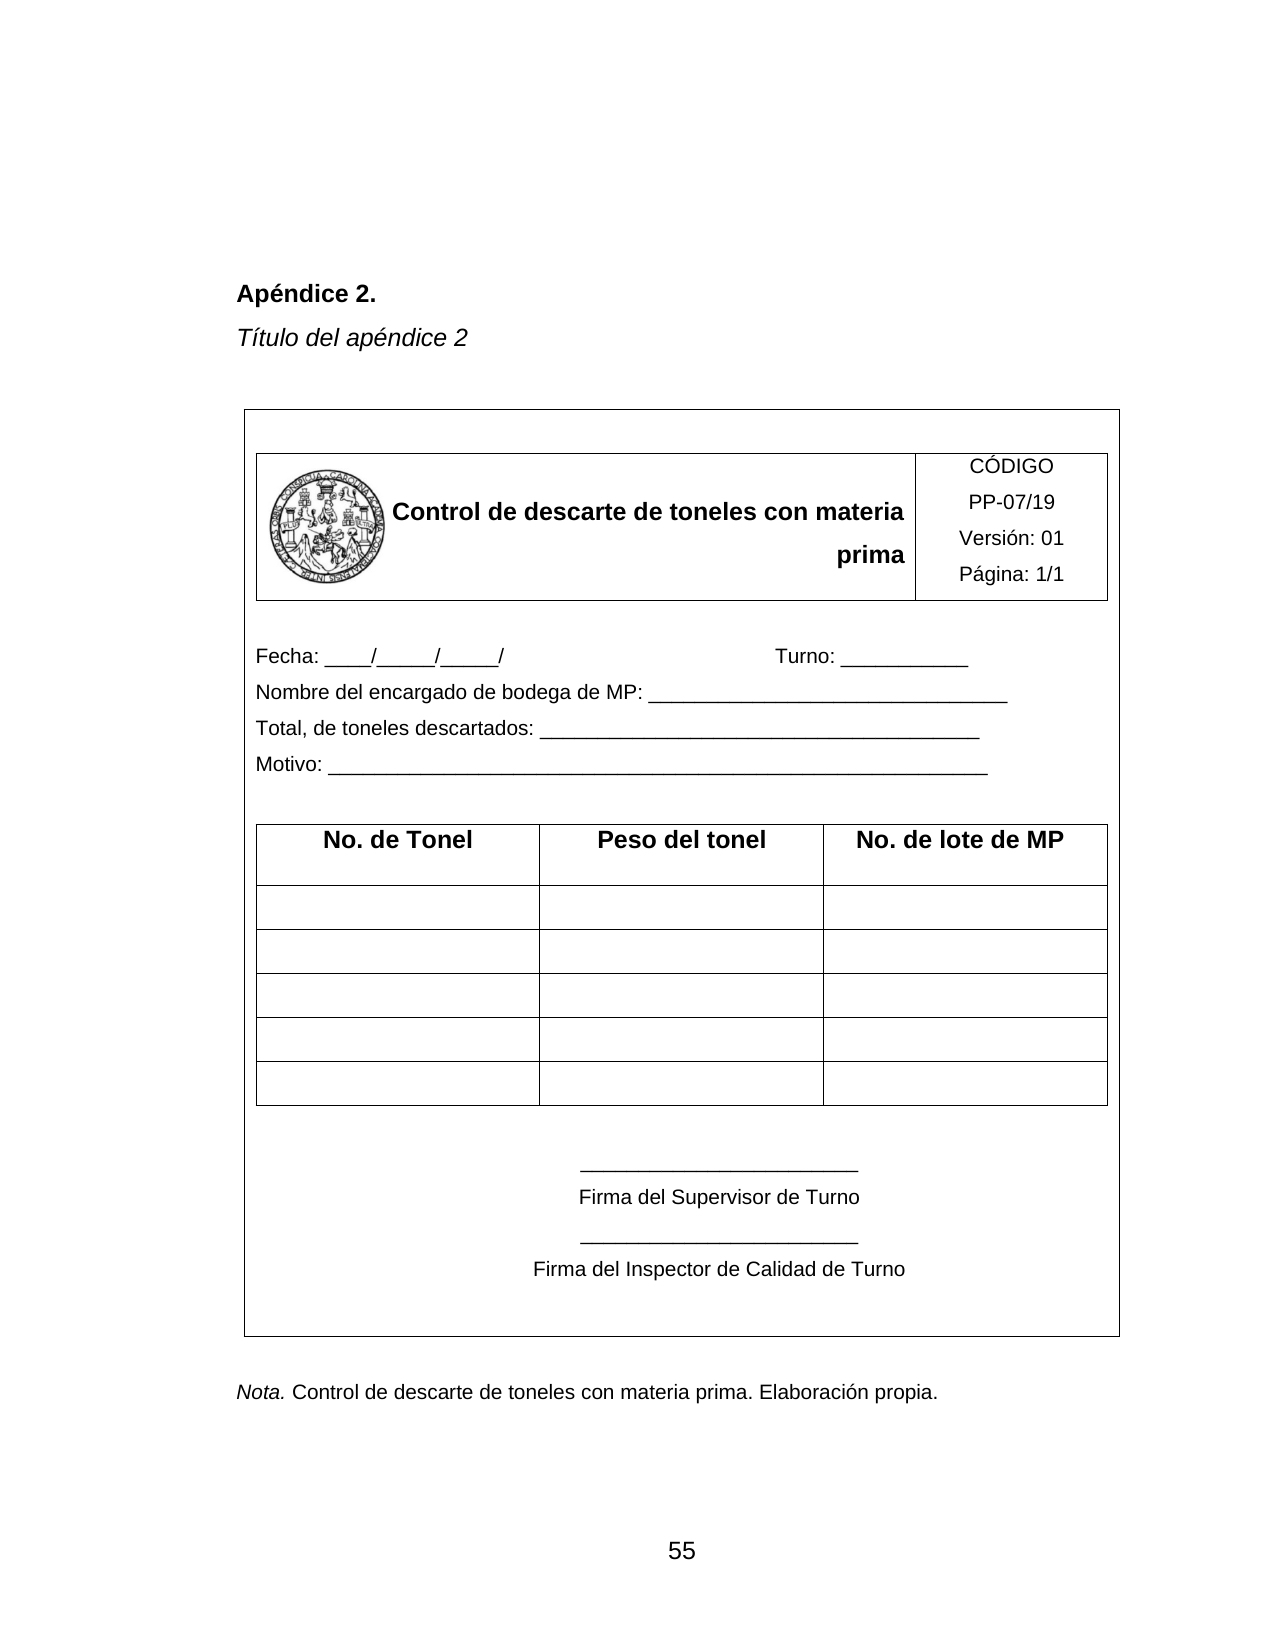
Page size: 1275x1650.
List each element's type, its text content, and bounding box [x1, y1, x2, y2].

picture [268, 468, 386, 584]
text Apéndice 2. [236, 279, 1127, 308]
text Nota. Control de descarte de toneles con materia prima. Elaboración propia. [236, 1380, 1127, 1404]
text Título del apéndice 2 [236, 322, 1127, 351]
table_header Fecha: ____/_____/_____/ Turno: ___________ Nombre del encargado de bodega de MP: _______________________________ Total, de toneles descartados: ______________________________________ Motivo: _________________________________________________________ ________________________ Firma del Supervisor de Turno ________________________ Firma del Inspector de Calidad de Turno [245, 410, 1119, 1336]
